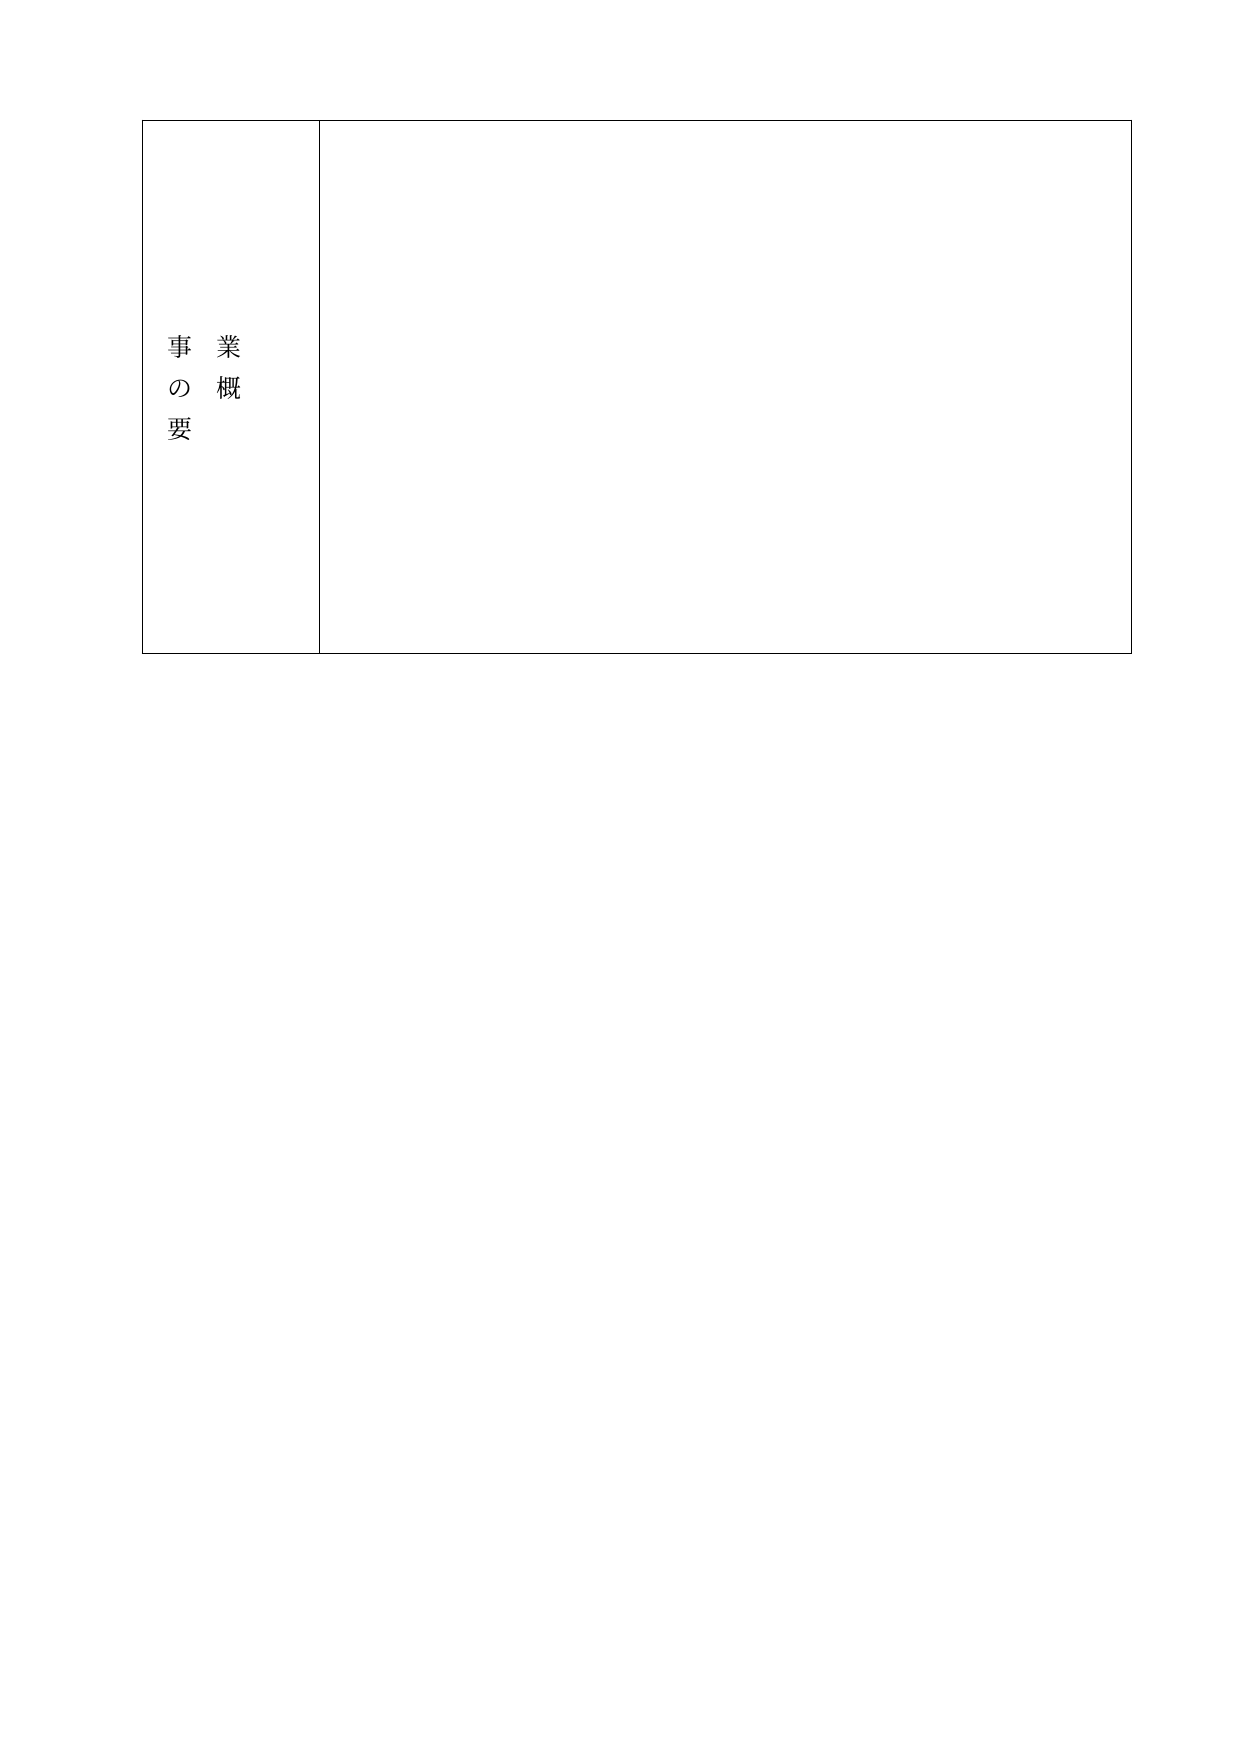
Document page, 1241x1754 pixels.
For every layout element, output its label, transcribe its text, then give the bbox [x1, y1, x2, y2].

table_cell [320, 121, 1131, 652]
table_cell 事業の概要 [143, 121, 319, 652]
